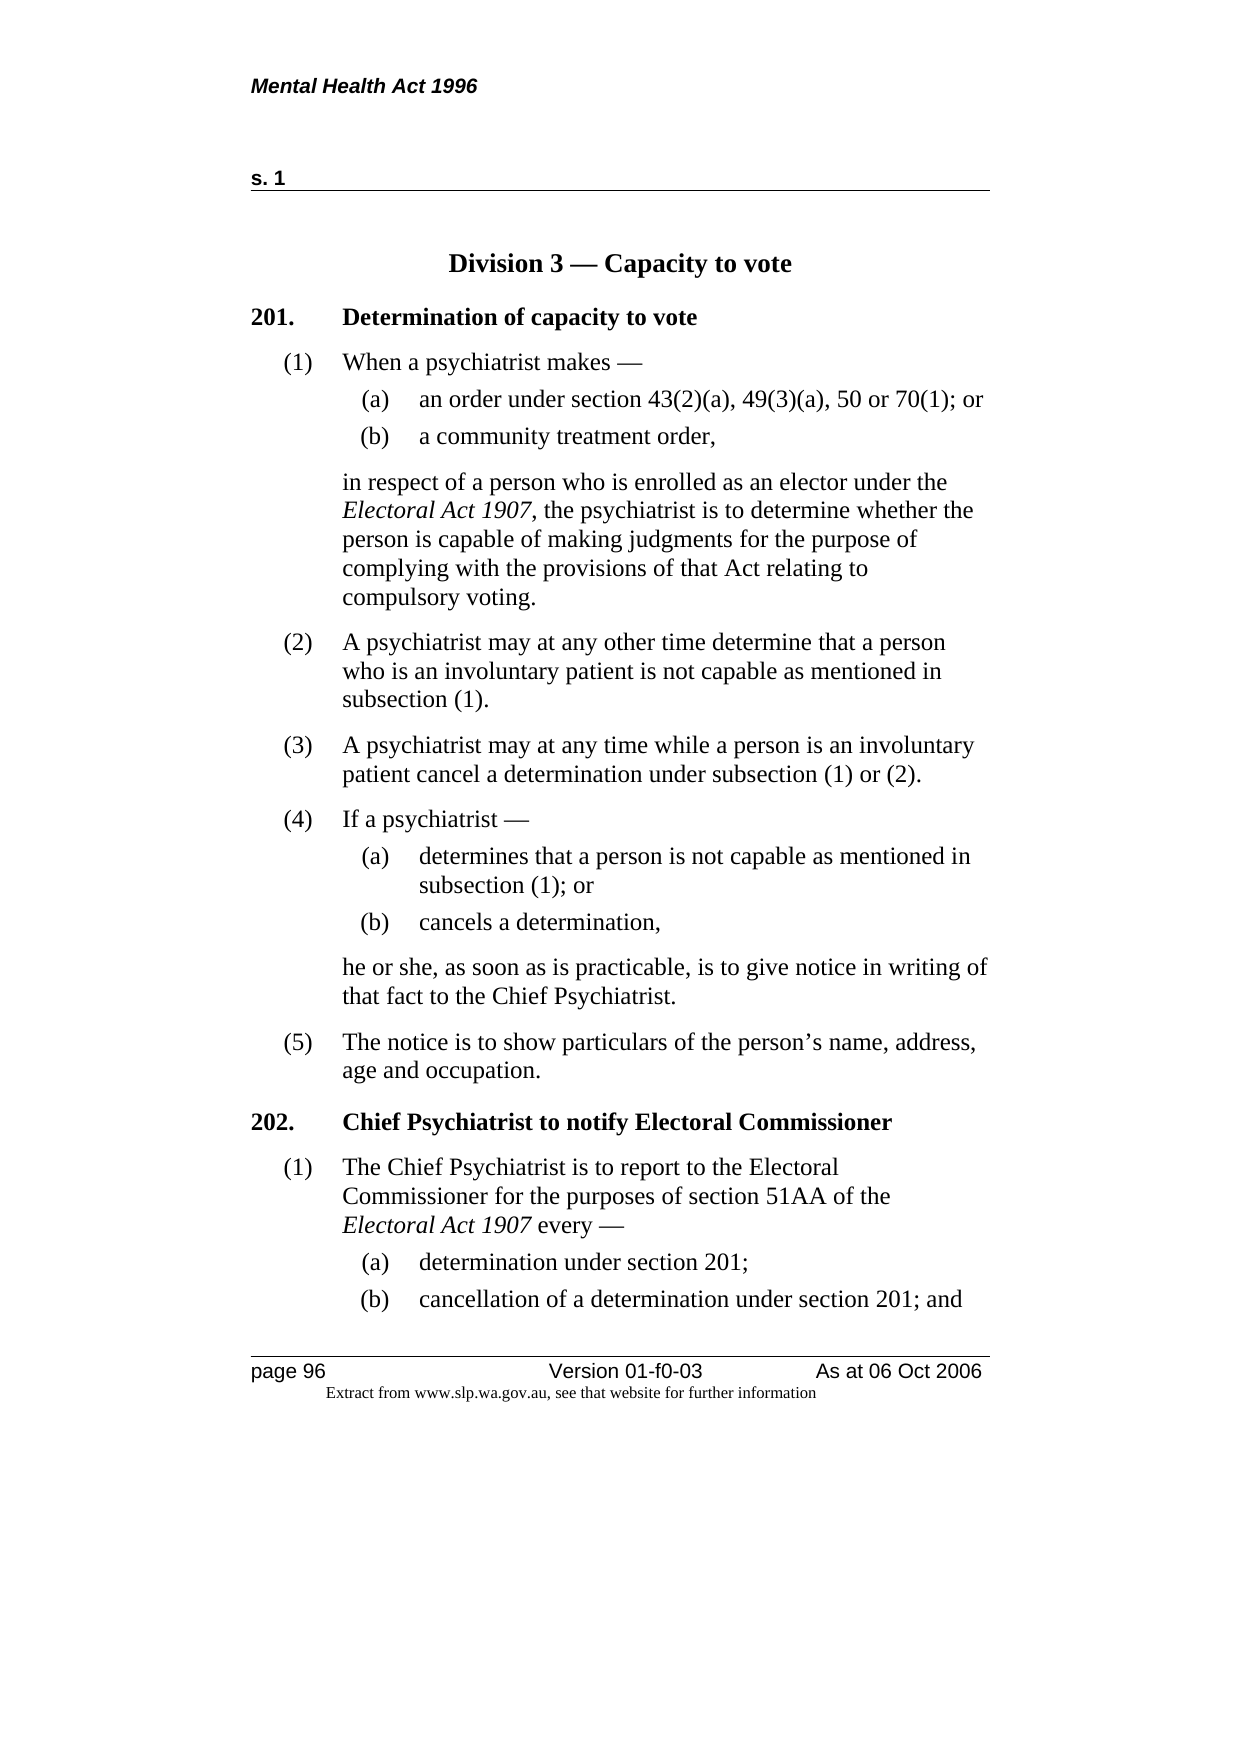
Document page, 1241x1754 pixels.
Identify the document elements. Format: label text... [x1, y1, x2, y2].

text in respect of a person who is enrolled as an elector under the Electoral Act 1907, the psychiatrist is to determine whether the person is capable of making judgments for the purpose of complying with the provisions of that Act relating to compulsory voting. [251, 467, 990, 610]
subtitle 202. Chief Psychiatrist to notify Electoral Commissioner [251, 1107, 990, 1136]
text (1) When a psychiatrist makes — [251, 347, 990, 376]
text (a) determination under section 201; [251, 1247, 990, 1276]
text (a) determines that a person is not capable as mentioned in subsection (1); or [251, 841, 990, 899]
text (2) A psychiatrist may at any other time determine that a person who is an involuntary patient is not capable as mentioned in subsection (1). [251, 627, 990, 713]
text (a) an order under section 43(2)(a), 49(3)(a), 50 or 70(1); or [251, 384, 990, 413]
text (5) The notice is to show particulars of the person’s name, address, age and occupation. [251, 1027, 990, 1084]
text (4) If a psychiatrist — [251, 804, 990, 833]
text (1) The Chief Psychiatrist is to report to the Electoral Commissioner for the purposes of section 51AA of the Electoral Act 1907 every — [251, 1152, 990, 1239]
text (b) cancels a determination, [251, 907, 990, 936]
text (3) A psychiatrist may at any time while a person is an involuntary patient cancel a determination under subsection (1) or (2). [251, 730, 990, 787]
subtitle Division 3 — Capacity to vote [251, 247, 990, 279]
text he or she, as soon as is practicable, is to give notice in writing of that fact to the Chief Psychiatrist. [251, 952, 990, 1010]
text (b) cancellation of a determination under section 201; and [251, 1284, 990, 1313]
text (b) a community treatment order, [251, 421, 990, 450]
subtitle 201. Determination of capacity to vote [251, 302, 990, 330]
